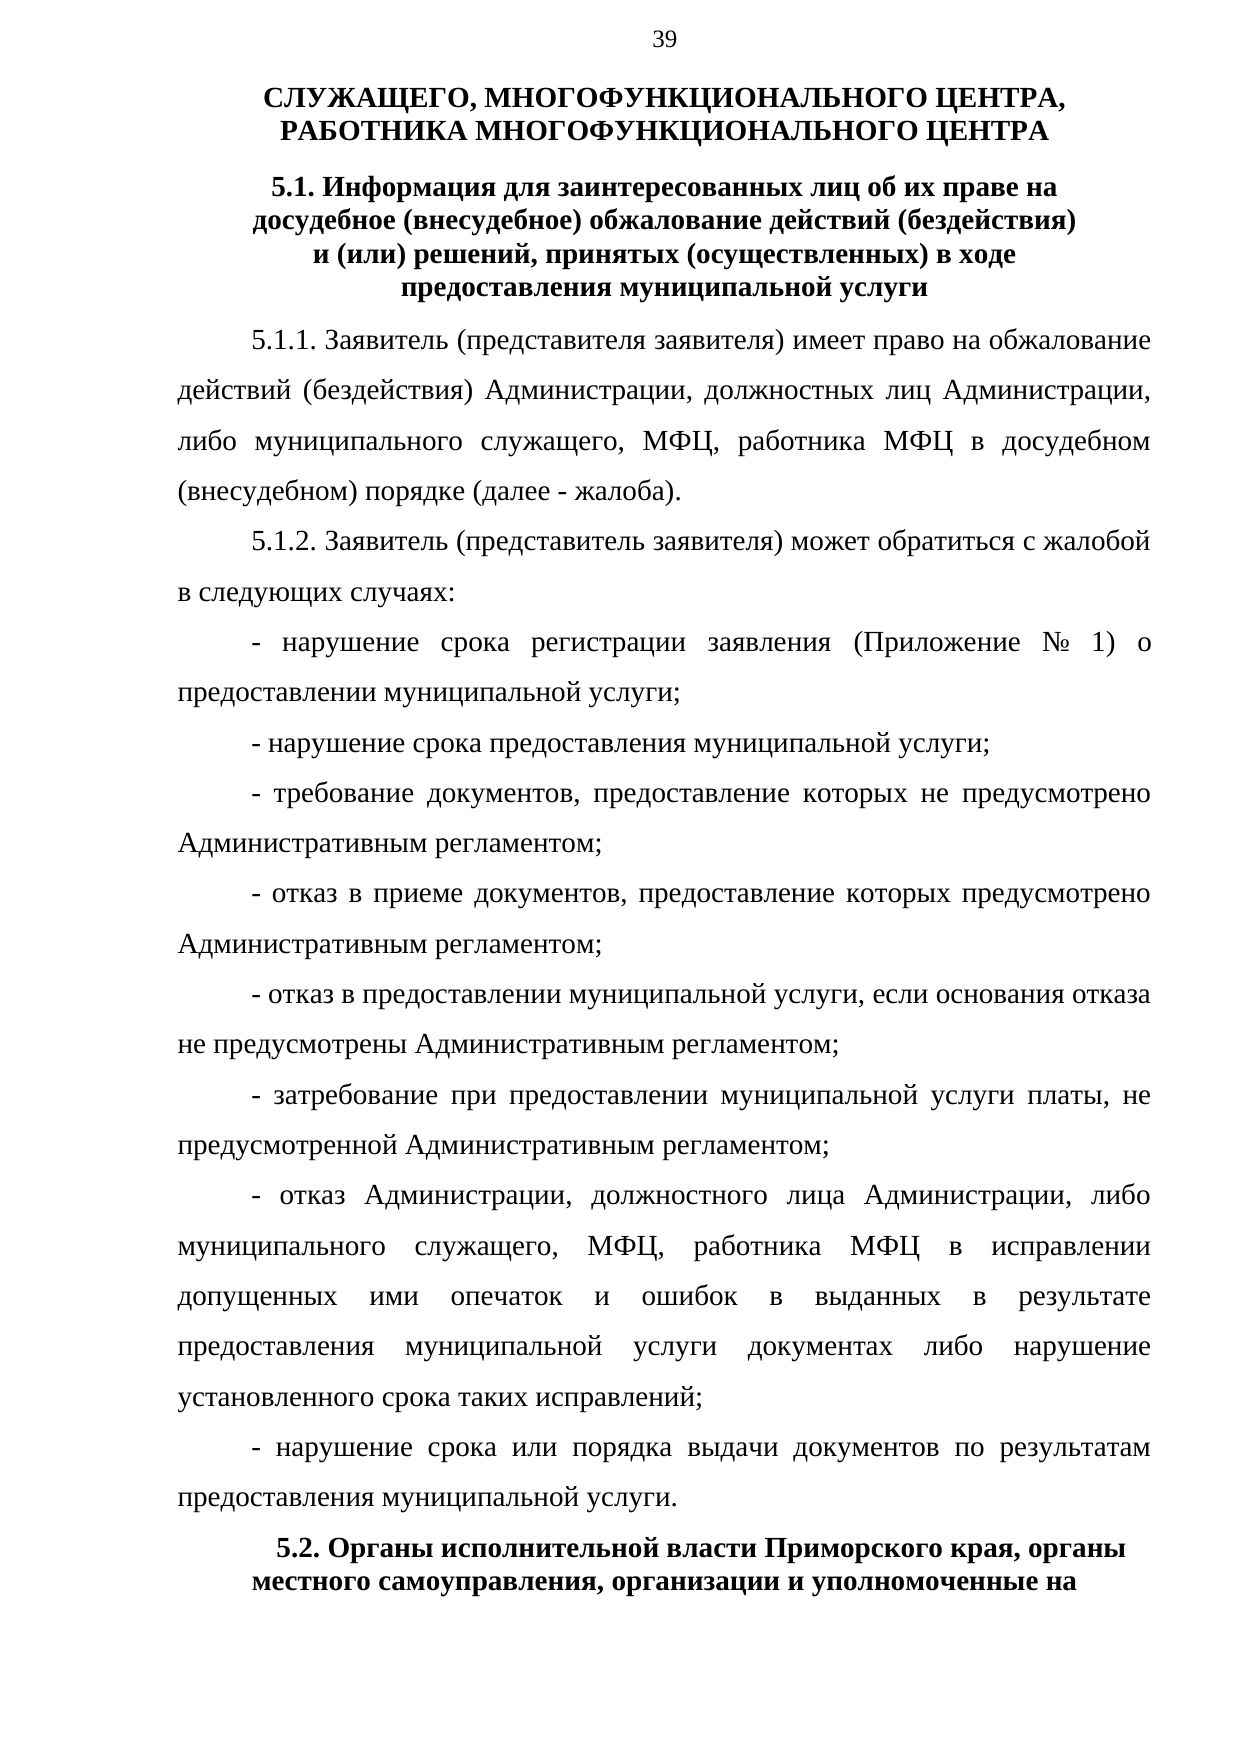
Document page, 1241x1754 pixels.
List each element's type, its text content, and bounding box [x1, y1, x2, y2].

text 5.1. Информация для заинтересованных лиц об их праве на [177, 169, 1152, 202]
text - нарушение срока регистрации заявления (Приложение № 1) о предоставлении муниципальной услуги; [177, 624, 1152, 708]
text - отказ в предоставлении муниципальной услуги, если основания отказа не предусмотрены Административным регламентом; [177, 976, 1152, 1060]
text - нарушение срока предоставления муниципальной услуги; [177, 725, 1152, 758]
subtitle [177, 81, 1152, 147]
text - требование документов, предоставление которых не предусмотрено Административным регламентом; [177, 775, 1152, 859]
text и (или) решений, принятых (осуществленных) в ходе [177, 236, 1152, 269]
text предоставления муниципальной услуги [177, 269, 1152, 303]
text 5.1.1. Заявитель (представителя заявителя) имеет право на обжалование действий (бездействия) Администрации, должностных лиц Администрации, либо муниципального служащего, МФЦ, работника МФЦ в досудебном (внесудебном) порядке (далее - жалоба). [177, 322, 1152, 507]
text досудебное (внесудебное) обжалование действий (бездействия) [177, 202, 1152, 236]
text - отказ в приеме документов, предоставление которых предусмотрено Административным регламентом; [177, 876, 1152, 959]
text - затребование при предоставлении муниципальной услуги платы, не предусмотренной Административным регламентом; [177, 1077, 1152, 1161]
text - нарушение срока или порядка выдачи документов по результатам предоставления муниципальной услуги. [177, 1429, 1152, 1513]
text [177, 1530, 1152, 1597]
text 5.1.2. Заявитель (представитель заявителя) может обратиться с жалобой в следующих случаях: [177, 523, 1152, 607]
text - отказ Администрации, должностного лица Администрации, либо муниципального служащего, МФЦ, работника МФЦ в исправлении допущенных ими опечаток и ошибок в выданных в результате предоставления муниципальной услуги документах либо нарушение установленного срока таких исправлений; [177, 1177, 1152, 1412]
